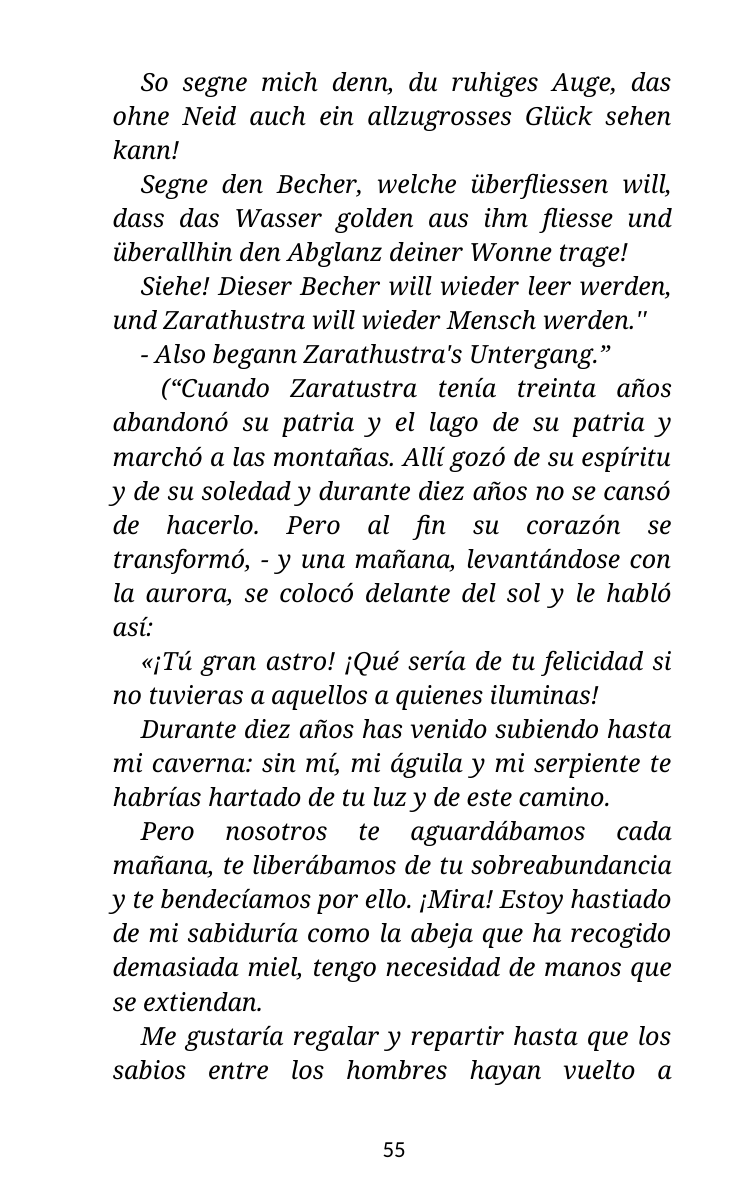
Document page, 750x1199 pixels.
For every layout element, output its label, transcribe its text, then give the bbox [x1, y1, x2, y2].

text So segne mich denn, du ruhiges Auge, das ohne Neid auch ein allzugrosses Glück sehen kann! [112, 64, 675, 167]
text Me gustaría regalar y repartir hasta que los sabios entre los hombres hayan vuelto a regocijarse con su locura, y los pobres, con su riqueza. [112, 1018, 675, 1086]
text - Also begann Zarathustra's Untergang.” [112, 337, 675, 371]
text (“Cuando Zaratustra tenía treinta años abandonó su patria y el lago de su patria y marchó a las montañas. Allí gozó de su espíritu y de su soledad y durante diez años no se cansó de hacerlo. Pero al fin su corazón se transformó, - y una mañana, levantándose con la aurora, se colocó delante del sol y le habló así: [112, 371, 675, 643]
text Durante diez años has venido subiendo hasta mi caverna: sin mí, mi águila y mi serpiente te habrías hartado de tu luz y de este camino. [112, 712, 675, 814]
text Pero nosotros te aguardábamos cada mañana, te liberábamos de tu sobreabundancia y te bendecíamos por ello. ¡Mira! Estoy hastiado de mi sabiduría como la abeja que ha recogido demasiada miel, tengo necesidad de manos que se extiendan. [112, 814, 675, 1018]
text Segne den Becher, welche überfliessen will, dass das Wasser golden aus ihm fliesse und überallhin den Abglanz deiner Wonne trage! [112, 167, 675, 269]
text Siehe! Dieser Becher will wieder leer werden, und Zarathustra will wieder Mensch werden.'' [112, 269, 675, 337]
text «¡Tú gran astro! ¡Qué sería de tu felicidad si no tuvieras a aquellos a quienes iluminas! [112, 643, 675, 712]
